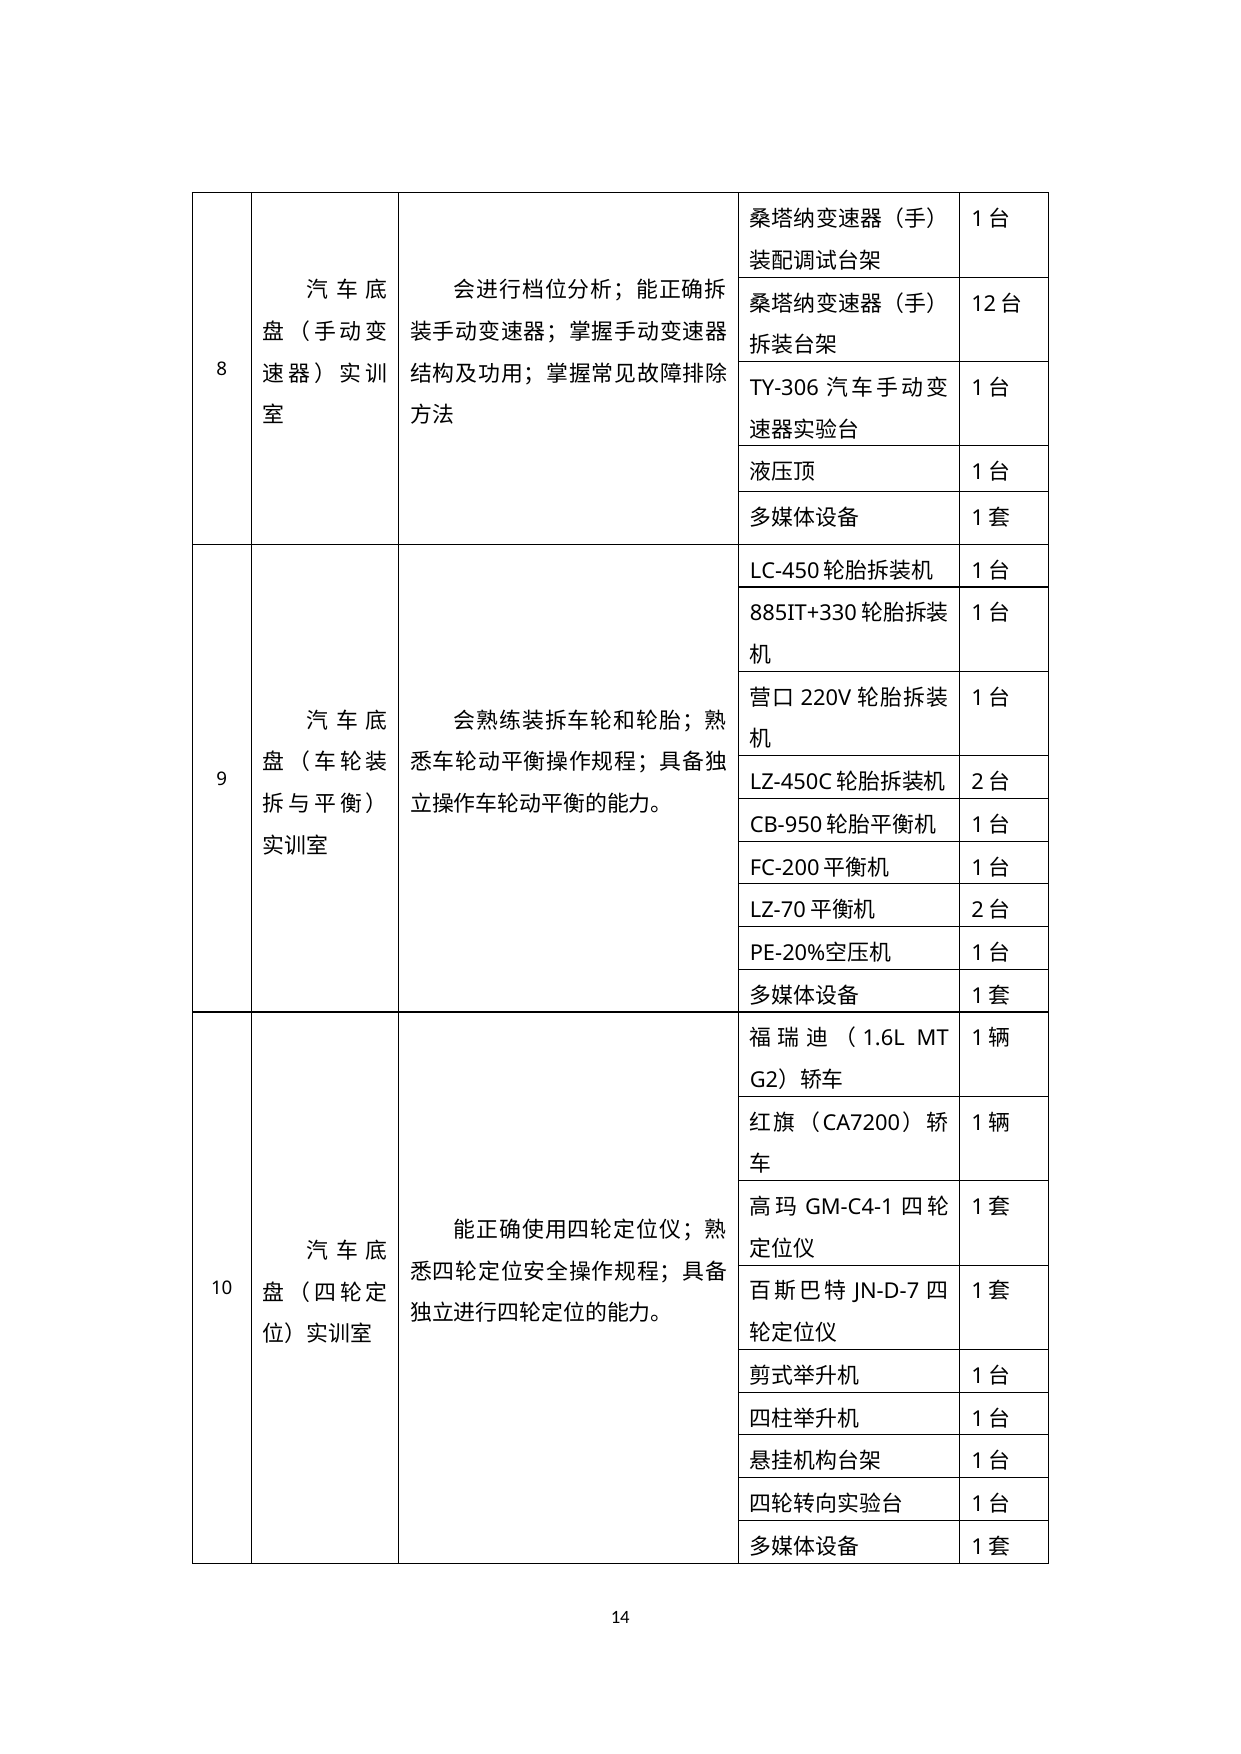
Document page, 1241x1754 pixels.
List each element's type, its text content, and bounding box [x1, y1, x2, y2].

table_cell 1台 [960, 799, 1048, 841]
table_cell 会熟练装拆车轮和轮胎；熟悉车轮动平衡操作规程；具备独立操作车轮动平衡的能力。 [399, 545, 738, 1011]
table_cell 12台 [960, 278, 1048, 361]
table_cell 汽车底盘（四轮定位）实训室 [252, 1013, 398, 1562]
table_cell 1台 [960, 672, 1048, 755]
table_cell 9 [193, 545, 251, 1011]
table_cell 营口220V轮胎拆装机 [739, 672, 959, 755]
table_cell LZ-70平衡机 [739, 884, 959, 926]
table_cell 会进行档位分析；能正确拆装手动变速器；掌握手动变速器结构及功用；掌握常见故障排除方法 [399, 193, 738, 544]
table_cell 桑塔纳变速器（手）拆装台架 [739, 278, 959, 361]
table_cell 1台 [960, 193, 1048, 277]
table_cell 1台 [960, 1350, 1048, 1392]
table_cell 剪式举升机 [739, 1350, 959, 1392]
table_cell 1台 [960, 1435, 1048, 1477]
table_cell LZ-450C轮胎拆装机 [739, 756, 959, 798]
table_cell 1台 [960, 842, 1048, 883]
table_cell 1台 [960, 927, 1048, 969]
table_cell 2台 [960, 884, 1048, 926]
table_cell 多媒体设备 [739, 1521, 959, 1562]
table_cell 10 [193, 1013, 251, 1562]
table_cell 悬挂机构台架 [739, 1435, 959, 1477]
table_cell 高玛GM-C4-1四轮定位仪 [739, 1181, 959, 1264]
table_cell 液压顶 [739, 446, 959, 491]
table_cell 红旗（CA7200）轿车 [739, 1097, 959, 1180]
table_cell 1套 [960, 1181, 1048, 1264]
table_cell 8 [193, 193, 251, 544]
table_cell 1台 [960, 362, 1048, 445]
table_cell TY-306汽车手动变速器实验台 [739, 362, 959, 445]
table_cell 福瑞迪（1.6L MT G2）轿车 [739, 1013, 959, 1096]
table_cell 1台 [960, 1393, 1048, 1434]
table_cell 多媒体设备 [739, 492, 959, 544]
table_cell 1套 [960, 1266, 1048, 1349]
table_cell 1套 [960, 970, 1048, 1011]
table_cell 1辆 [960, 1097, 1048, 1180]
table_cell 1台 [960, 446, 1048, 491]
table_cell 汽车底盘（手动变速器）实训室 [252, 193, 398, 544]
table_cell 百斯巴特JN-D-7四轮定位仪 [739, 1266, 959, 1349]
table_cell 能正确使用四轮定位仪；熟悉四轮定位安全操作规程；具备独立进行四轮定位的能力。 [399, 1013, 738, 1562]
table_cell 汽车底盘（车轮装拆与平衡）实训室 [252, 545, 398, 1011]
table_cell 1台 [960, 1478, 1048, 1520]
table_cell CB-950轮胎平衡机 [739, 799, 959, 841]
table_cell 1台 [960, 545, 1048, 586]
table_cell LC-450轮胎拆装机 [739, 545, 959, 586]
table_cell 1辆 [960, 1013, 1048, 1096]
table_cell 四柱举升机 [739, 1393, 959, 1434]
table_cell 多媒体设备 [739, 970, 959, 1011]
table_cell 2台 [960, 756, 1048, 798]
table_cell 1套 [960, 492, 1048, 544]
table_cell 桑塔纳变速器（手）装配调试台架 [739, 193, 959, 277]
table_cell PE-20%空压机 [739, 927, 959, 969]
table_cell 四轮转向实验台 [739, 1478, 959, 1520]
table_cell 885IT+330轮胎拆装机 [739, 588, 959, 671]
table_cell FC-200平衡机 [739, 842, 959, 883]
table_cell 1台 [960, 588, 1048, 671]
table_cell 1套 [960, 1521, 1048, 1562]
